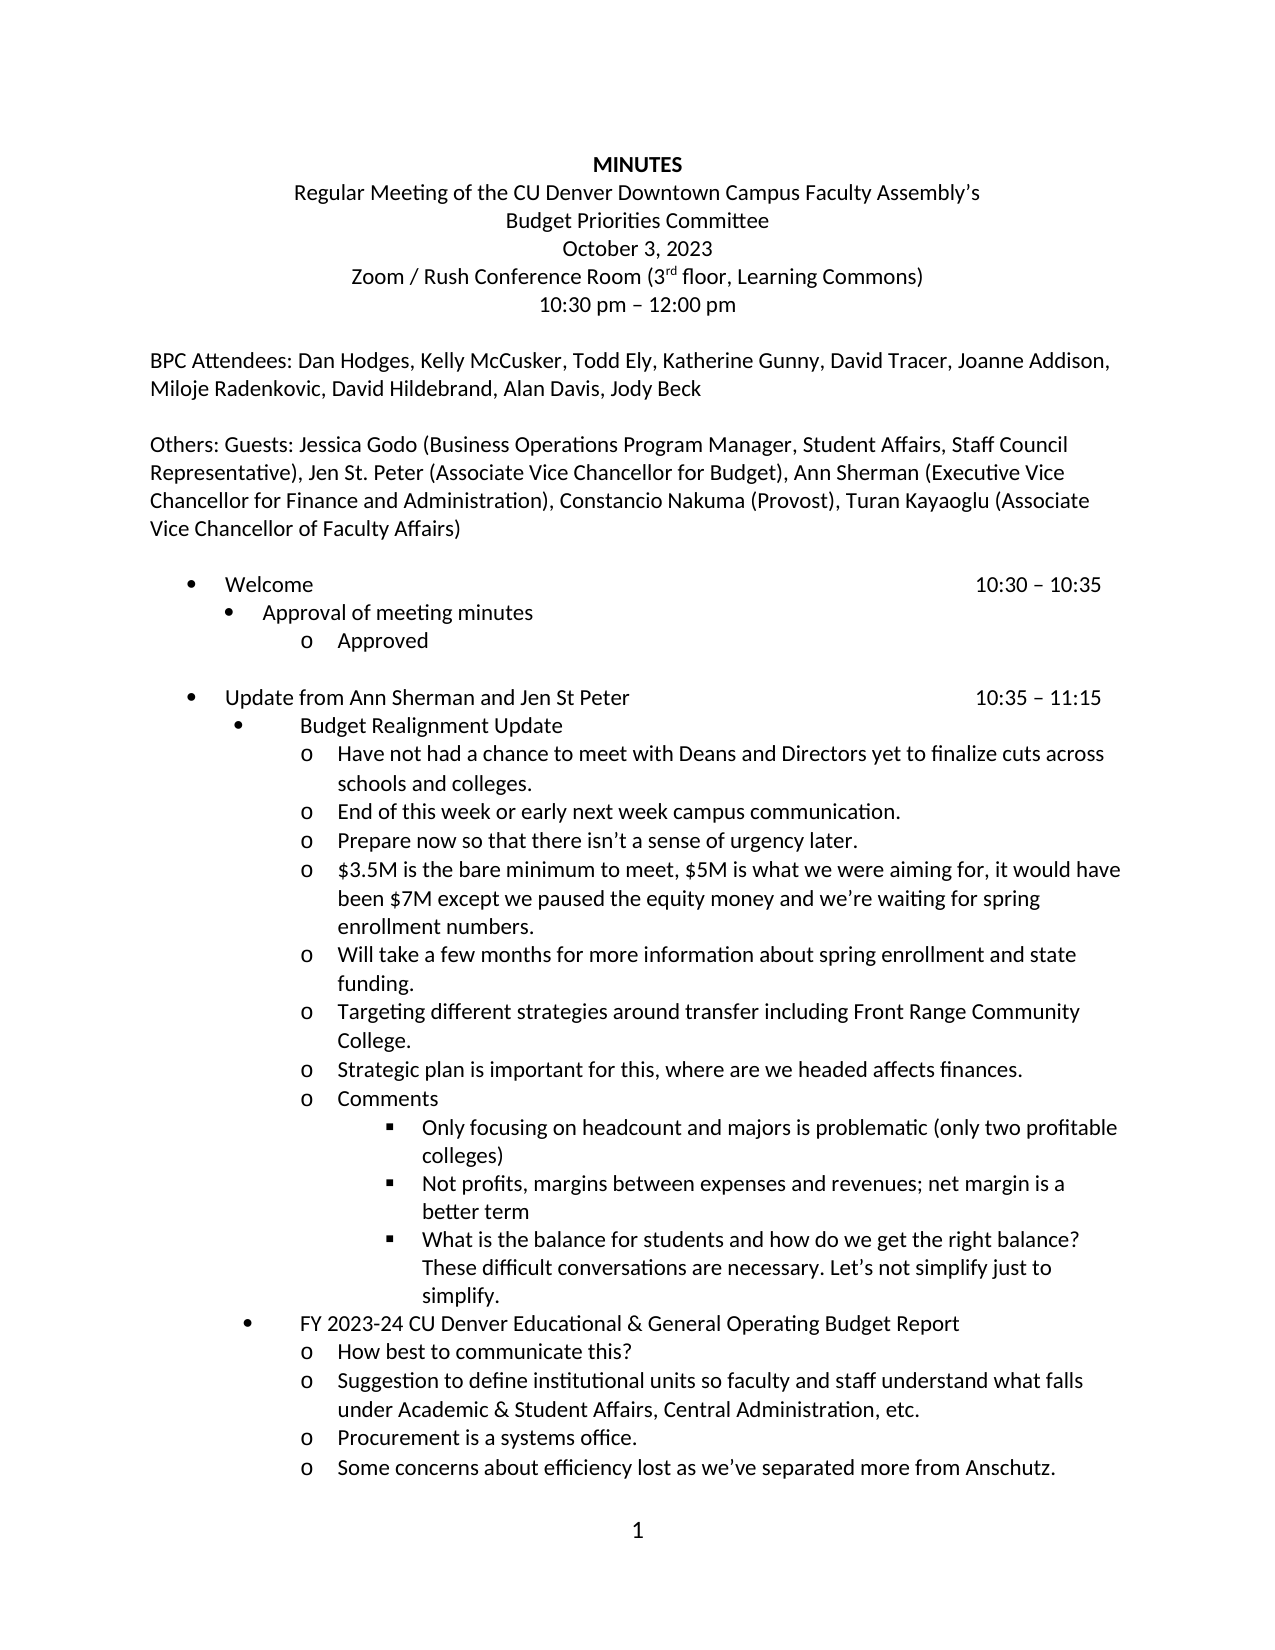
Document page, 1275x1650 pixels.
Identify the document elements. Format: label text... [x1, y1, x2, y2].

list Some concerns about efficiency lost as we’ve separated more from Anschutz. [300, 1453, 1125, 1482]
list FY 2023-24 CU Denver Educational & General Operating Budget Report [234, 1309, 1125, 1337]
list Comments [300, 1084, 1125, 1113]
text Others: Guests: Jessica Godo (Business Operations Program Manager, Student Affairs, Staff Council Representative), Jen St. Peter (Associate Vice Chancellor for Budget), Ann Sherman (Executive Vice Chancellor for Finance and Administration), Constancio Nakuma (Provost), Turan Kayaoglu (Associate Vice Chancellor of Faculty Affairs) [150, 430, 1125, 542]
list How best to communicate this? [300, 1337, 1125, 1366]
list Will take a few months for more information about spring enrollment and state funding. [300, 940, 1125, 997]
list What is the balance for students and how do we get the right balance? These difficult conversations are necessary. Let’s not simplify just to simplify. [384, 1225, 1125, 1309]
list Budget Realignment Update [225, 712, 1125, 739]
list Suggestion to define institutional units so faculty and staff understand what falls under Academic & Student Affairs, Central Administration, etc. [300, 1366, 1125, 1423]
text 10:30 pm – 12:00 pm [150, 290, 1125, 318]
text October 3, 2023 [150, 234, 1125, 262]
list Approval of meeting minutes [225, 598, 1125, 626]
text Budget Priorities Committee [150, 206, 1125, 234]
list Update from Ann Sherman and Jen St Peter 10:35 – 11:15 [187, 683, 1125, 712]
text MINUTES [150, 150, 1125, 178]
list Approved [300, 626, 1125, 656]
list Have not had a chance to meet with Deans and Directors yet to finalize cuts across schools and colleges. [300, 739, 1125, 797]
text BPC Attendees: Dan Hodges, Kelly McCusker, Todd Ely, Katherine Gunny, David Tracer, Joanne Addison, Miloje Radenkovic, David Hildebrand, Alan Davis, Jody Beck [150, 346, 1125, 402]
list Targeting different strategies around transfer including Front Range Community College. [300, 997, 1125, 1055]
list Not profits, margins between expenses and revenues; net margin is a better term [384, 1169, 1125, 1225]
list Procurement is a systems office. [300, 1423, 1125, 1453]
list Prepare now so that there isn’t a sense of urgency later. [300, 826, 1125, 855]
list End of this week or early next week campus communication. [300, 797, 1125, 826]
text Zoom / Rush Conference Room (3rd floor, Learning Commons) [150, 262, 1125, 290]
list Only focusing on headcount and majors is problematic (only two profitable colleges) [384, 1113, 1125, 1169]
text Regular Meeting of the CU Denver Downtown Campus Faculty Assembly’s [150, 178, 1125, 206]
list Strategic plan is important for this, where are we headed affects finances. [300, 1055, 1125, 1084]
list Welcome 10:30 – 10:35 [187, 570, 1125, 598]
list $3.5M is the bare minimum to meet, $5M is what we were aiming for, it would have been $7M except we paused the equity money and we’re waiting for spring enrollment numbers. [300, 855, 1125, 940]
